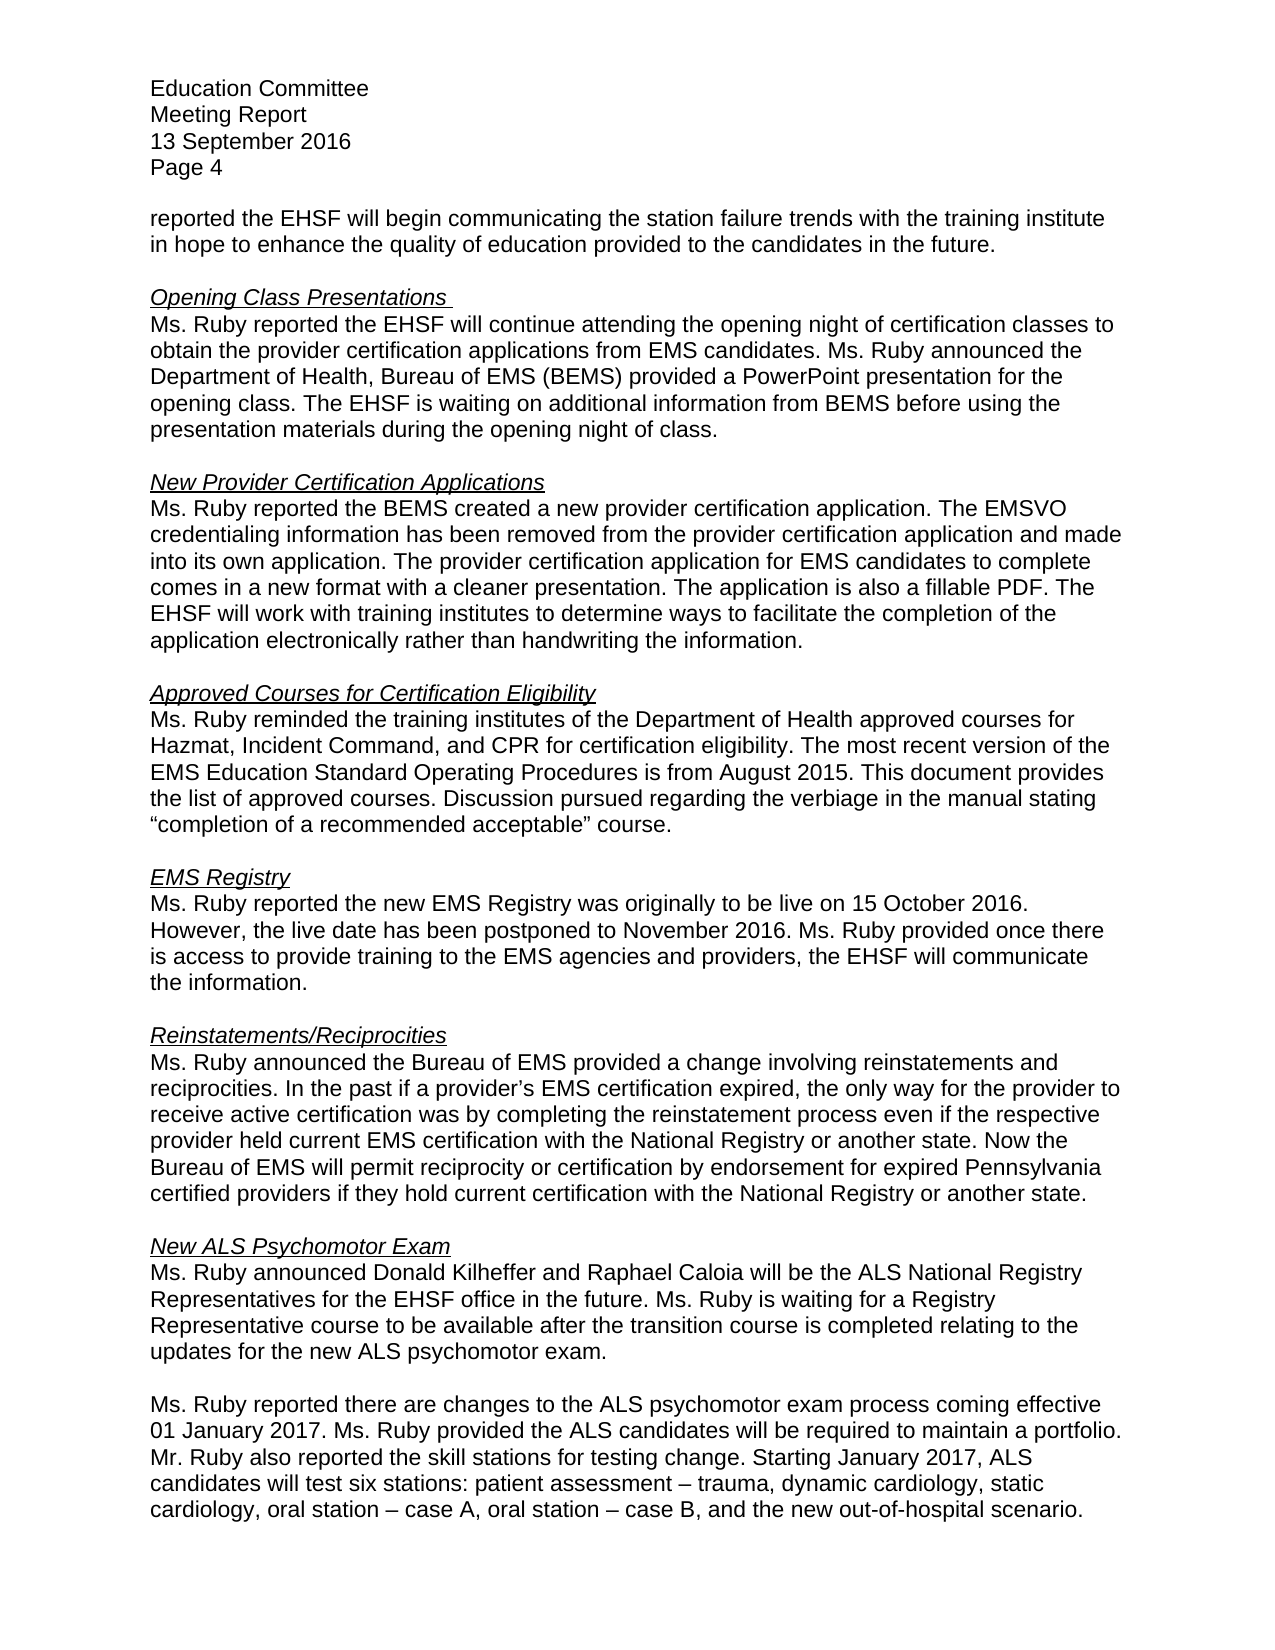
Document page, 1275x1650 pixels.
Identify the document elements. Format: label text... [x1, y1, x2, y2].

text Ms. Ruby reported there are changes to the ALS psychomotor exam process coming effective 01 January 2017. Ms. Ruby provided the ALS candidates will be required to maintain a portfolio. Mr. Ruby also reported the skill stations for testing change. Starting January 2017, ALS candidates will test six stations: patient assessment – trauma, dynamic cardiology, static cardiology, oral station – case A, oral station – case B, and the new out-of-hospital scenario. [150, 1391, 1125, 1523]
text New ALS Psychomotor Exam [150, 1233, 1125, 1259]
text Ms. Ruby reported the BEMS created a new provider certification application. The EMSVO credentialing information has been removed from the provider certification application and made into its own application. The provider certification application for EMS candidates to complete comes in a new format with a cleaner presentation. The application is also a fillable PDF. The EHSF will work with training institutes to determine ways to facilitate the completion of the application electronically rather than handwriting the information. [150, 495, 1125, 653]
text Ms. Ruby announced the Bureau of EMS provided a change involving reinstatements and reciprocities. In the past if a provider’s EMS certification expired, the only way for the provider to receive active certification was by completing the reinstatement process even if the respective provider held current EMS certification with the National Registry or another state. Now the Bureau of EMS will permit reciprocity or certification by endorsement for expired Pennsylvania certified providers if they hold current certification with the National Registry or another state. [150, 1048, 1125, 1207]
text Reinstatements/Reciprocities [150, 1022, 1125, 1048]
text New Provider Certification Applications [150, 469, 1125, 495]
text Ms. Ruby reminded the training institutes of the Department of Health approved courses for Hazmat, Incident Command, and CPR for certification eligibility. The most recent version of the EMS Education Standard Operating Procedures is from August 2015. This document provides the list of approved courses. Discussion pursued regarding the verbiage in the manual stating “completion of a recommended acceptable” course. [150, 706, 1125, 838]
text EMS Registry [150, 864, 1125, 890]
text Opening Class Presentations [150, 284, 1125, 311]
text Ms. Ruby announced Donald Kilheffer and Raphael Caloia will be the ALS National Registry Representatives for the EHSF office in the future. Ms. Ruby is waiting for a Registry Representative course to be available after the transition course is completed relating to the updates for the new ALS psychomotor exam. [150, 1259, 1125, 1365]
text Ms. Ruby reported the new EMS Registry was originally to be live on 15 October 2016. However, the live date has been postponed to November 2016. Ms. Ruby provided once there is access to provide training to the EMS agencies and providers, the EHSF will communicate the information. [150, 890, 1125, 996]
text Ms. Ruby reported the EHSF will continue attending the opening night of certification classes to obtain the provider certification applications from EMS candidates. Ms. Ruby announced the Department of Health, Bureau of EMS (BEMS) provided a PowerPoint presentation for the opening class. The EHSF is waiting on additional information from BEMS before using the presentation materials during the opening night of class. [150, 311, 1125, 442]
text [150, 205, 1125, 258]
text Approved Courses for Certification Eligibility [150, 679, 1125, 706]
